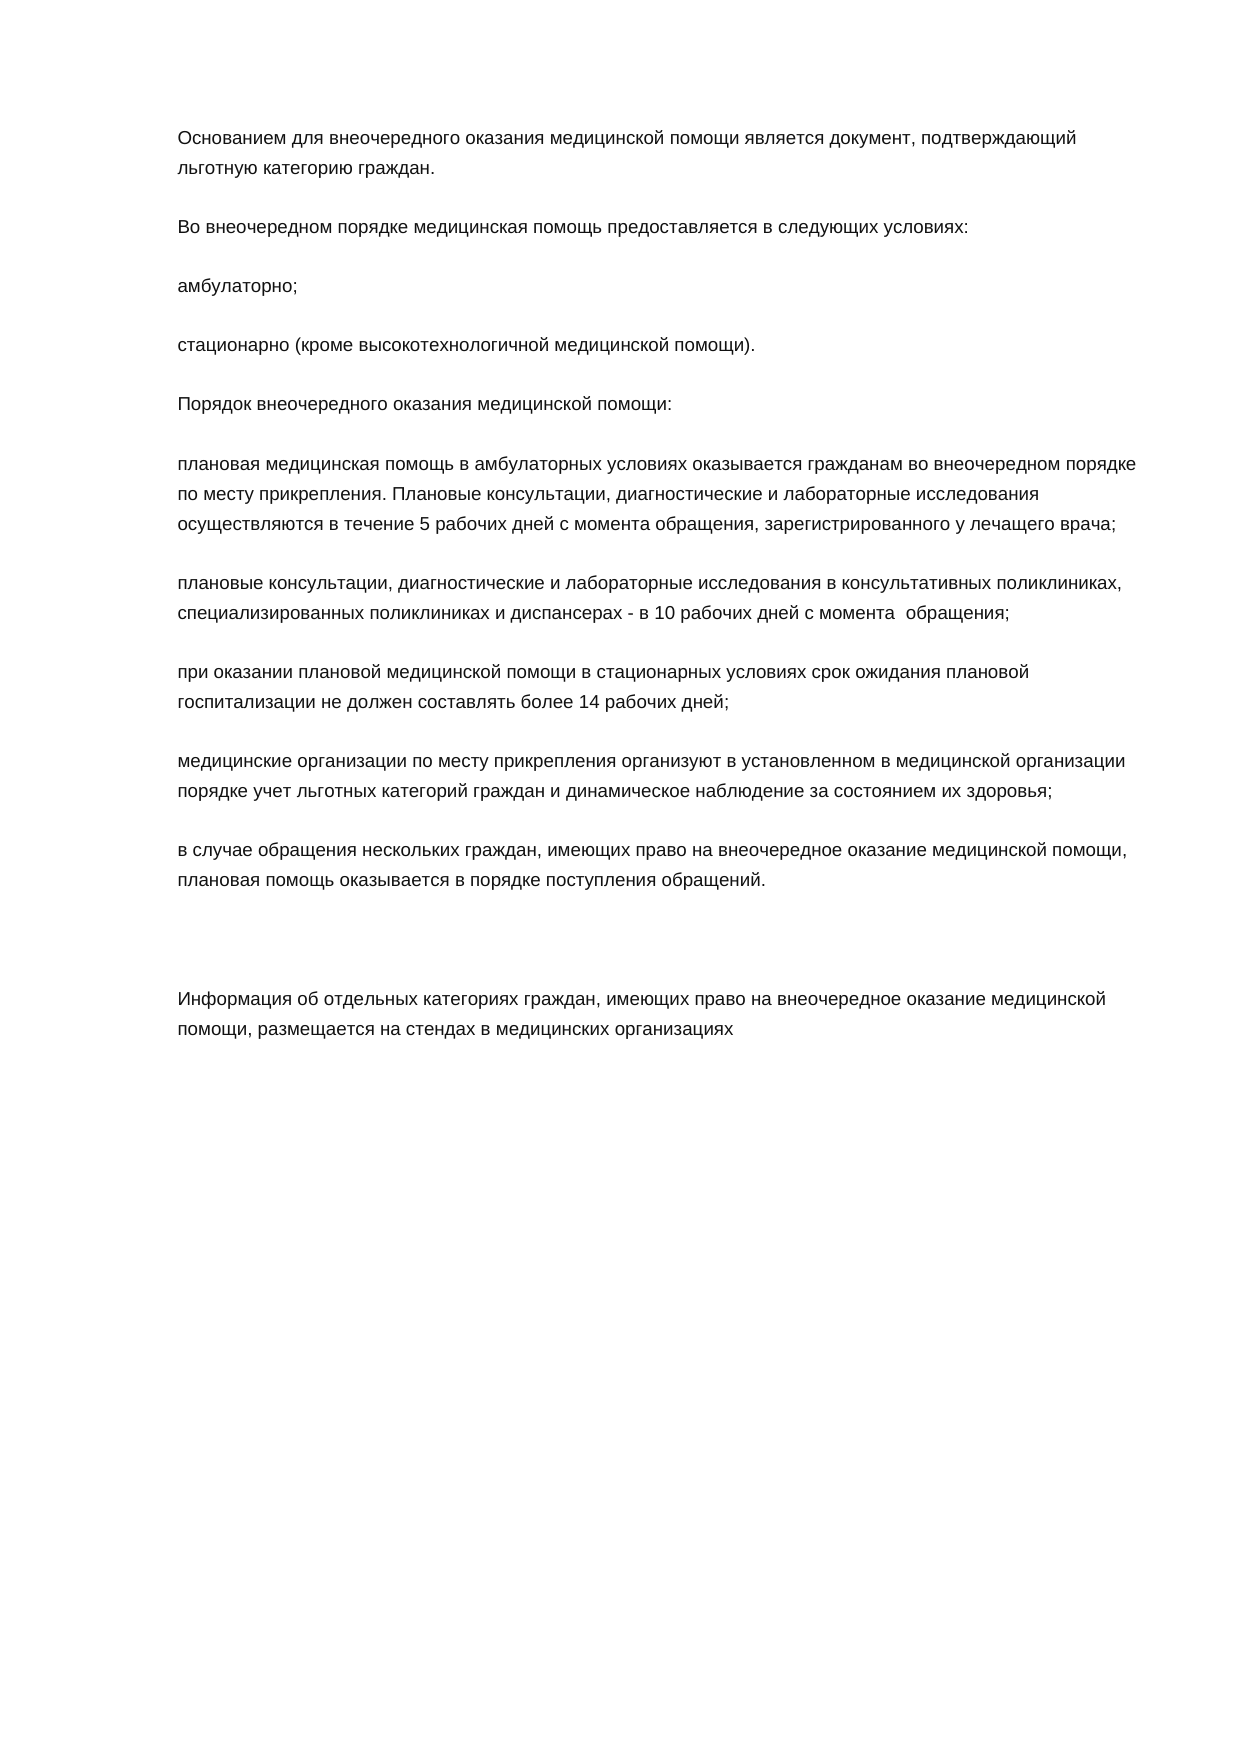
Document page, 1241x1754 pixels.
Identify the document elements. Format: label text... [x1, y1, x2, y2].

text Во внеочередном порядке медицинская помощь предоставляется в следующих условиях: [177, 207, 1152, 237]
text плановая медицинская помощь в амбулаторных условиях оказывается гражданам во внеочередном порядке по месту прикрепления. Плановые консультации, диагностические и лабораторные исследования осуществляются в течение 5 рабочих дней с момента обращения, зарегистрированного у лечащего врача; [177, 444, 1152, 534]
text Порядок внеочередного оказания медицинской помощи: [177, 385, 1152, 415]
text Информация об отдельных категориях граждан, имеющих право на внеочередное оказание медицинской помощи, размещается на стендах в медицинских организациях [177, 979, 1152, 1039]
text медицинские организации по месту прикрепления организуют в установленном в медицинской организации порядке учет льготных категорий граждан и динамическое наблюдение за состоянием их здоровья; [177, 741, 1152, 801]
text амбулаторно; [177, 266, 1152, 296]
text плановые консультации, диагностические и лабораторные исследования в консультативных поликлиниках, специализированных поликлиниках и диспансерах - в 10 рабочих дней с момента обращения; [177, 563, 1152, 623]
text Основанием для внеочередного оказания медицинской помощи является документ, подтверждающий льготную категорию граждан. [177, 118, 1152, 178]
text стационарно (кроме высокотехнологичной медицинской помощи). [177, 326, 1152, 356]
text при оказании плановой медицинской помощи в стационарных условиях срок ожидания плановой госпитализации не должен составлять более 14 рабочих дней; [177, 652, 1152, 712]
text в случае обращения нескольких граждан, имеющих право на внеочередное оказание медицинской помощи, плановая помощь оказывается в порядке поступления обращений. [177, 831, 1152, 891]
